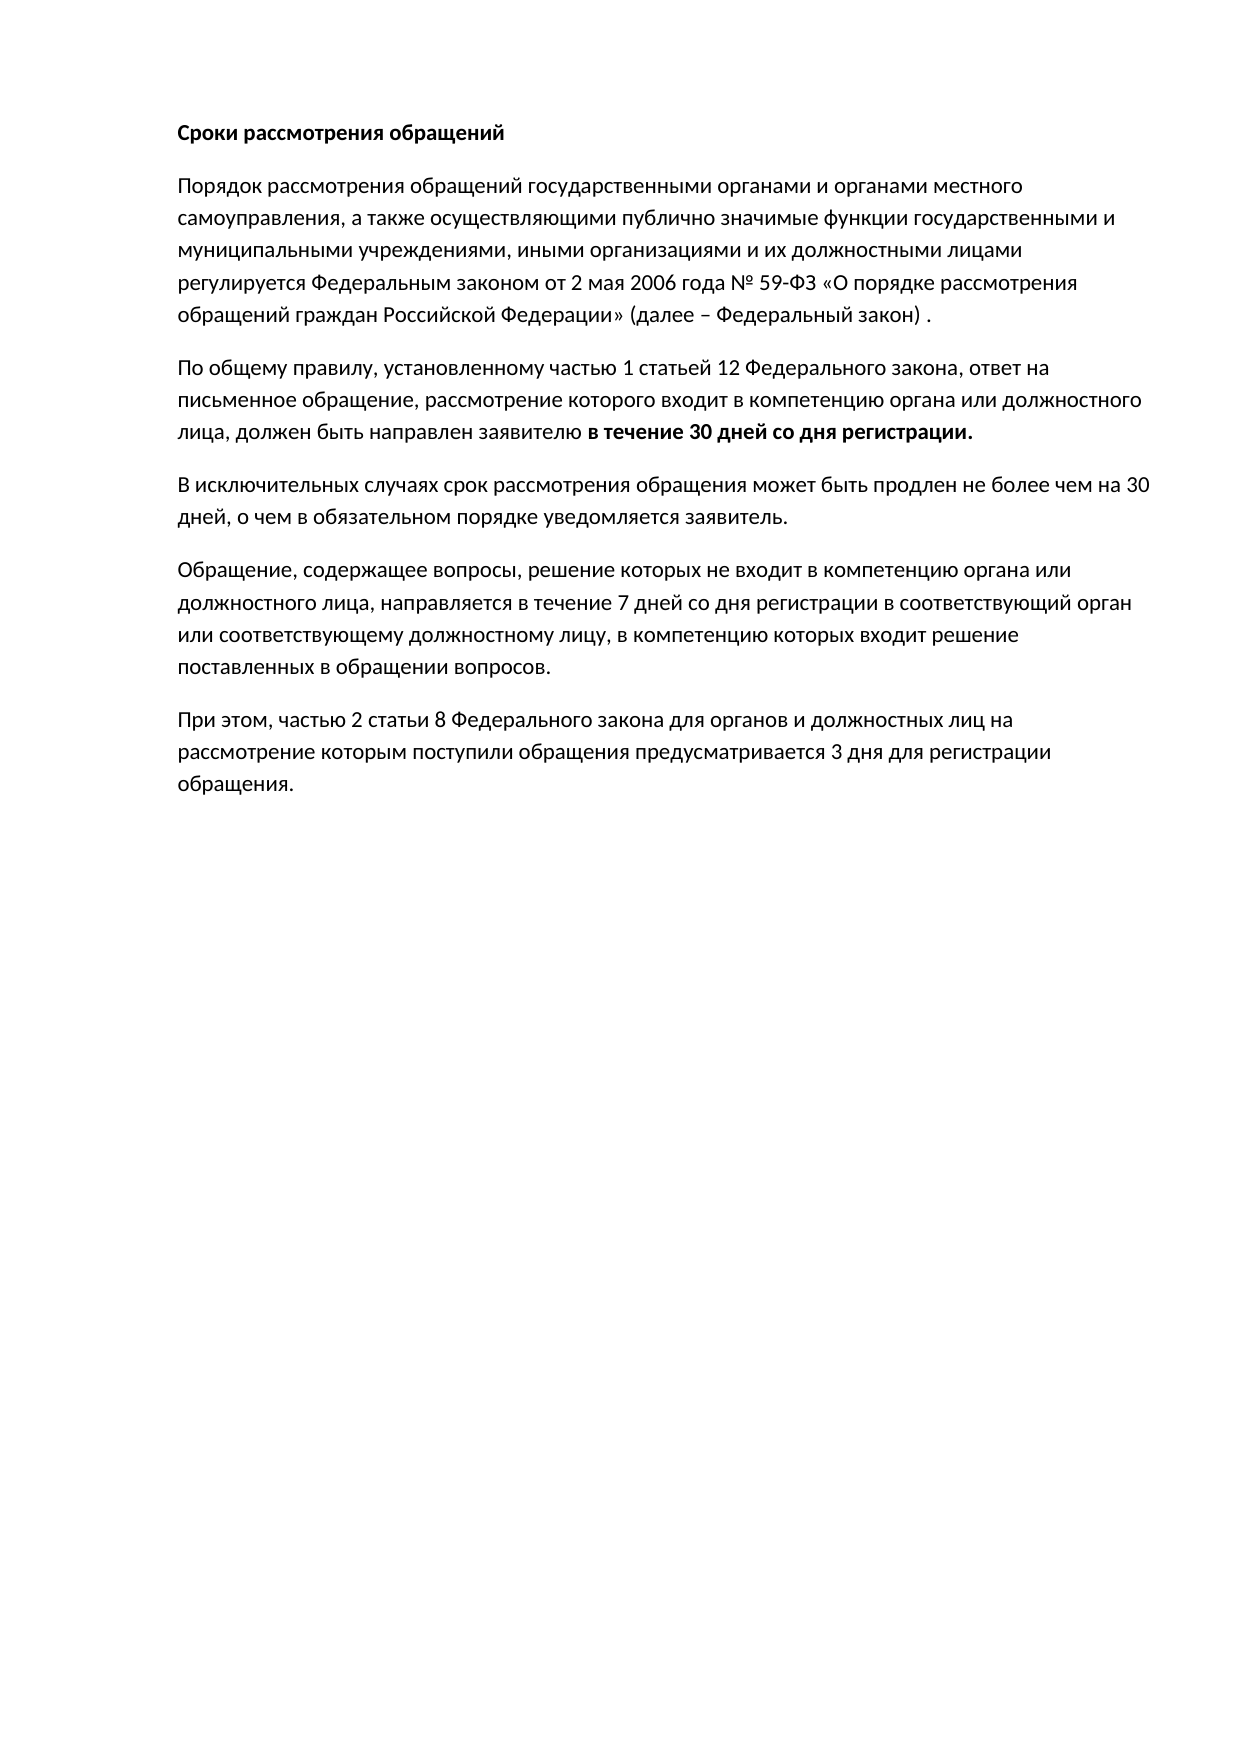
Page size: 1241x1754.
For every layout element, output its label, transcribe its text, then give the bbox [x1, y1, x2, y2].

text Порядок рассмотрения обращений государственными органами и органами местного самоуправления, а также осуществляющими публично значимые функции государственными и муниципальными учреждениями, иными организациями и их должностными лицами регулируется Федеральным законом от 2 мая 2006 года № 59-ФЗ «О порядке рассмотрения обращений граждан Российской Федерации» (далее – Федеральный закон) . [177, 171, 1152, 328]
text Обращение, содержащее вопросы, решение которых не входит в компетенцию органа или должностного лица, направляется в течение 7 дней со дня регистрации в соответствующий орган или соответствующему должностному лицу, в компетенцию которых входит решение поставленных в обращении вопросов. [177, 556, 1152, 680]
text В исключительных случаях срок рассмотрения обращения может быть продлен не более чем на 30 дней, о чем в обязательном порядке уведомляется заявитель. [177, 470, 1152, 531]
text По общему правилу, установленному частью 1 статьей 12 Федерального закона, ответ на письменное обращение, рассмотрение которого входит в компетенцию органа или должностного лица, должен быть направлен заявителю в течение 30 дней со дня регистрации. [177, 353, 1152, 445]
text При этом, частью 2 статьи 8 Федерального закона для органов и должностных лиц на рассмотрение которым поступили обращения предусматривается 3 дня для регистрации обращения. [177, 705, 1152, 797]
text Сроки рассмотрения обращений [177, 118, 1152, 146]
